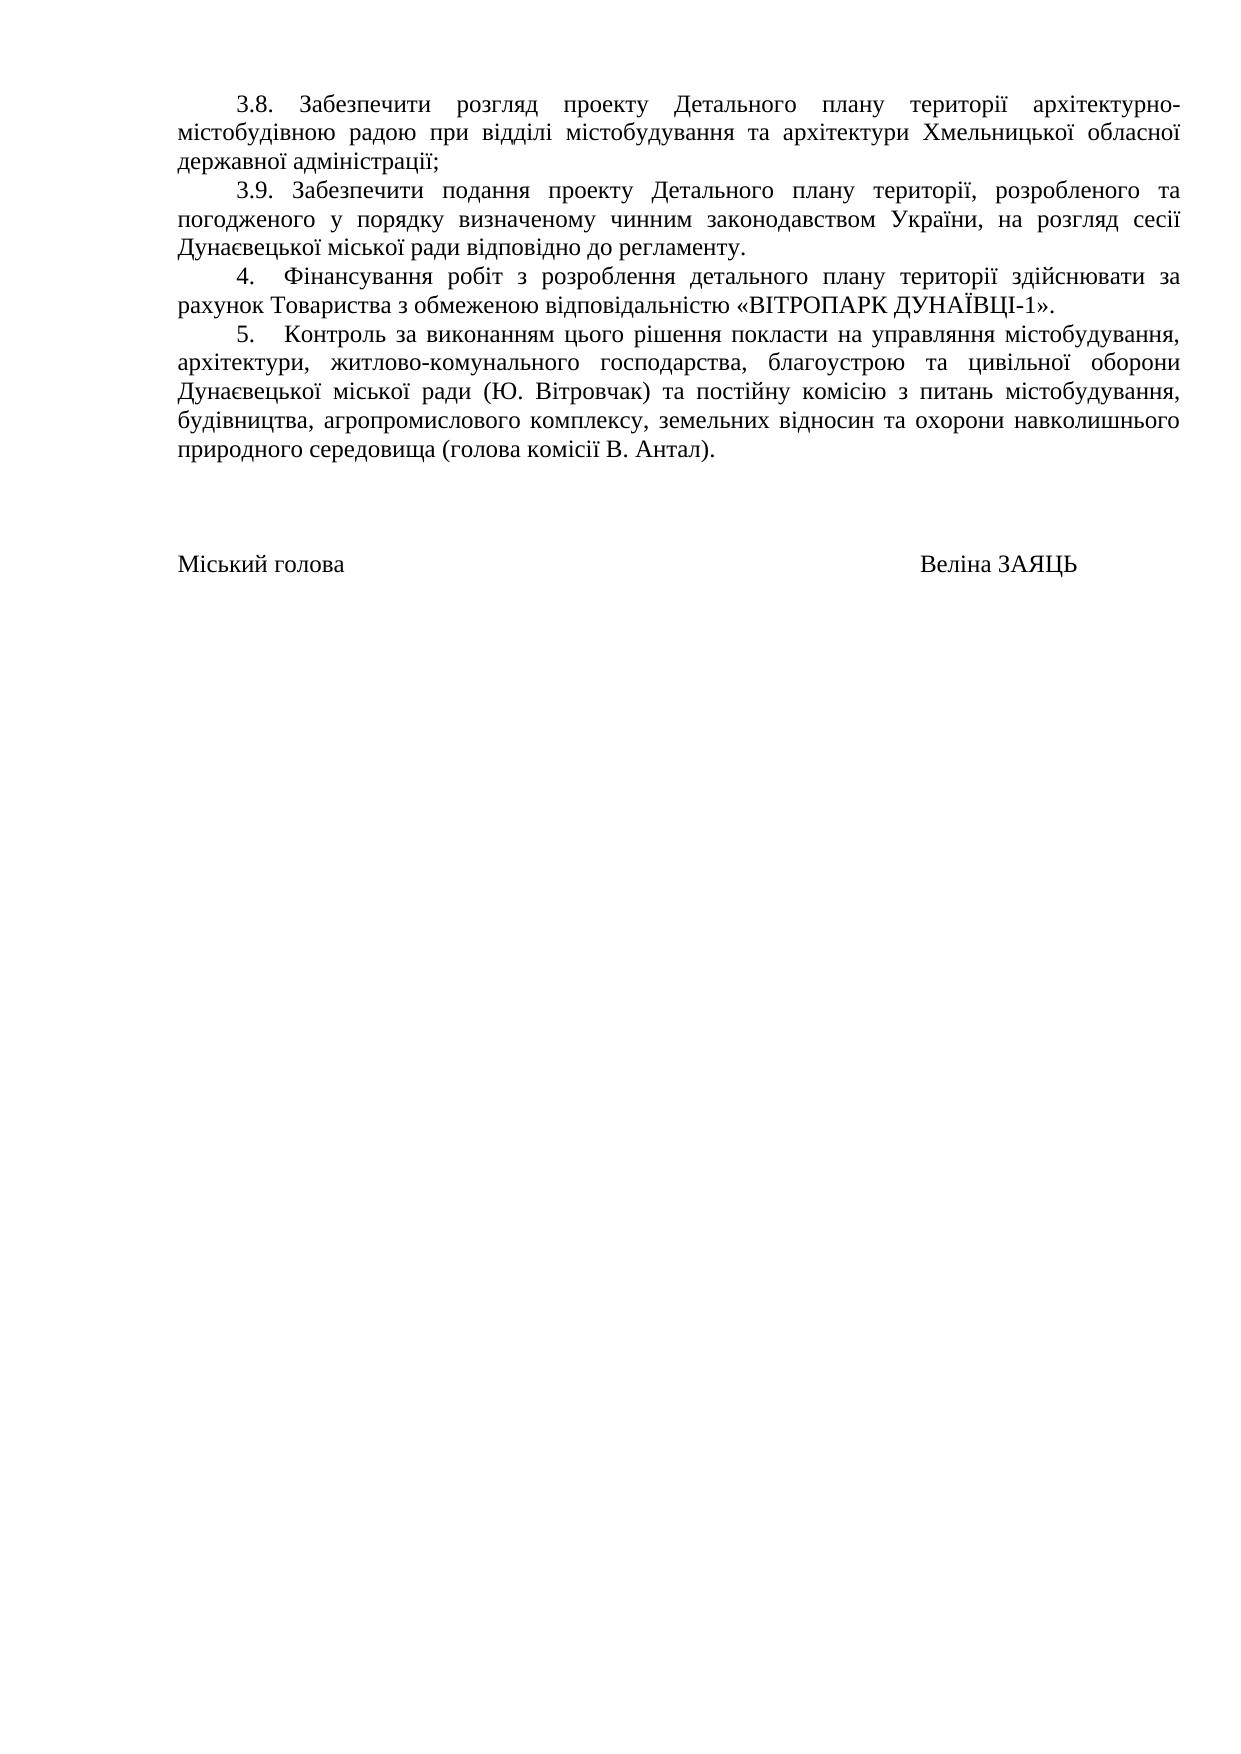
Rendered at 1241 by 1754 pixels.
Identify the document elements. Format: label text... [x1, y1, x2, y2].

text 4. Фінансування робіт з розроблення детального плану території здійснювати за рахунок Товариства з обмеженою відповідальністю «ВІТРОПАРК ДУНАЇВЦІ-1». [177, 261, 1181, 319]
text 3.9. Забезпечити подання проекту Детального плану території, розробленого та погодженого у порядку визначеному чинним законодавством України, на розгляд сесії Дунаєвецької міської ради відповідно до регламенту. [177, 175, 1181, 261]
text Міський голова Веліна ЗАЯЦЬ [177, 549, 1181, 577]
text 3.8. Забезпечити розгляд проекту Детального плану території архітектурно- містобудівною радою при відділі містобудування та архітектури Хмельницької обласної державної адміністрації; [177, 89, 1181, 175]
text 5. Контроль за виконанням цього рішення покласти на управляння містобудування, архітектури, житлово-комунального господарства, благоустрою та цивільної оборони Дунаєвецької міської ради (Ю. Вітровчак) та постійну комісію з питань містобудування, будівництва, агропромислового комплексу, земельних відносин та охорони навколишнього природного середовища (голова комісії В. Антал). [177, 319, 1181, 462]
